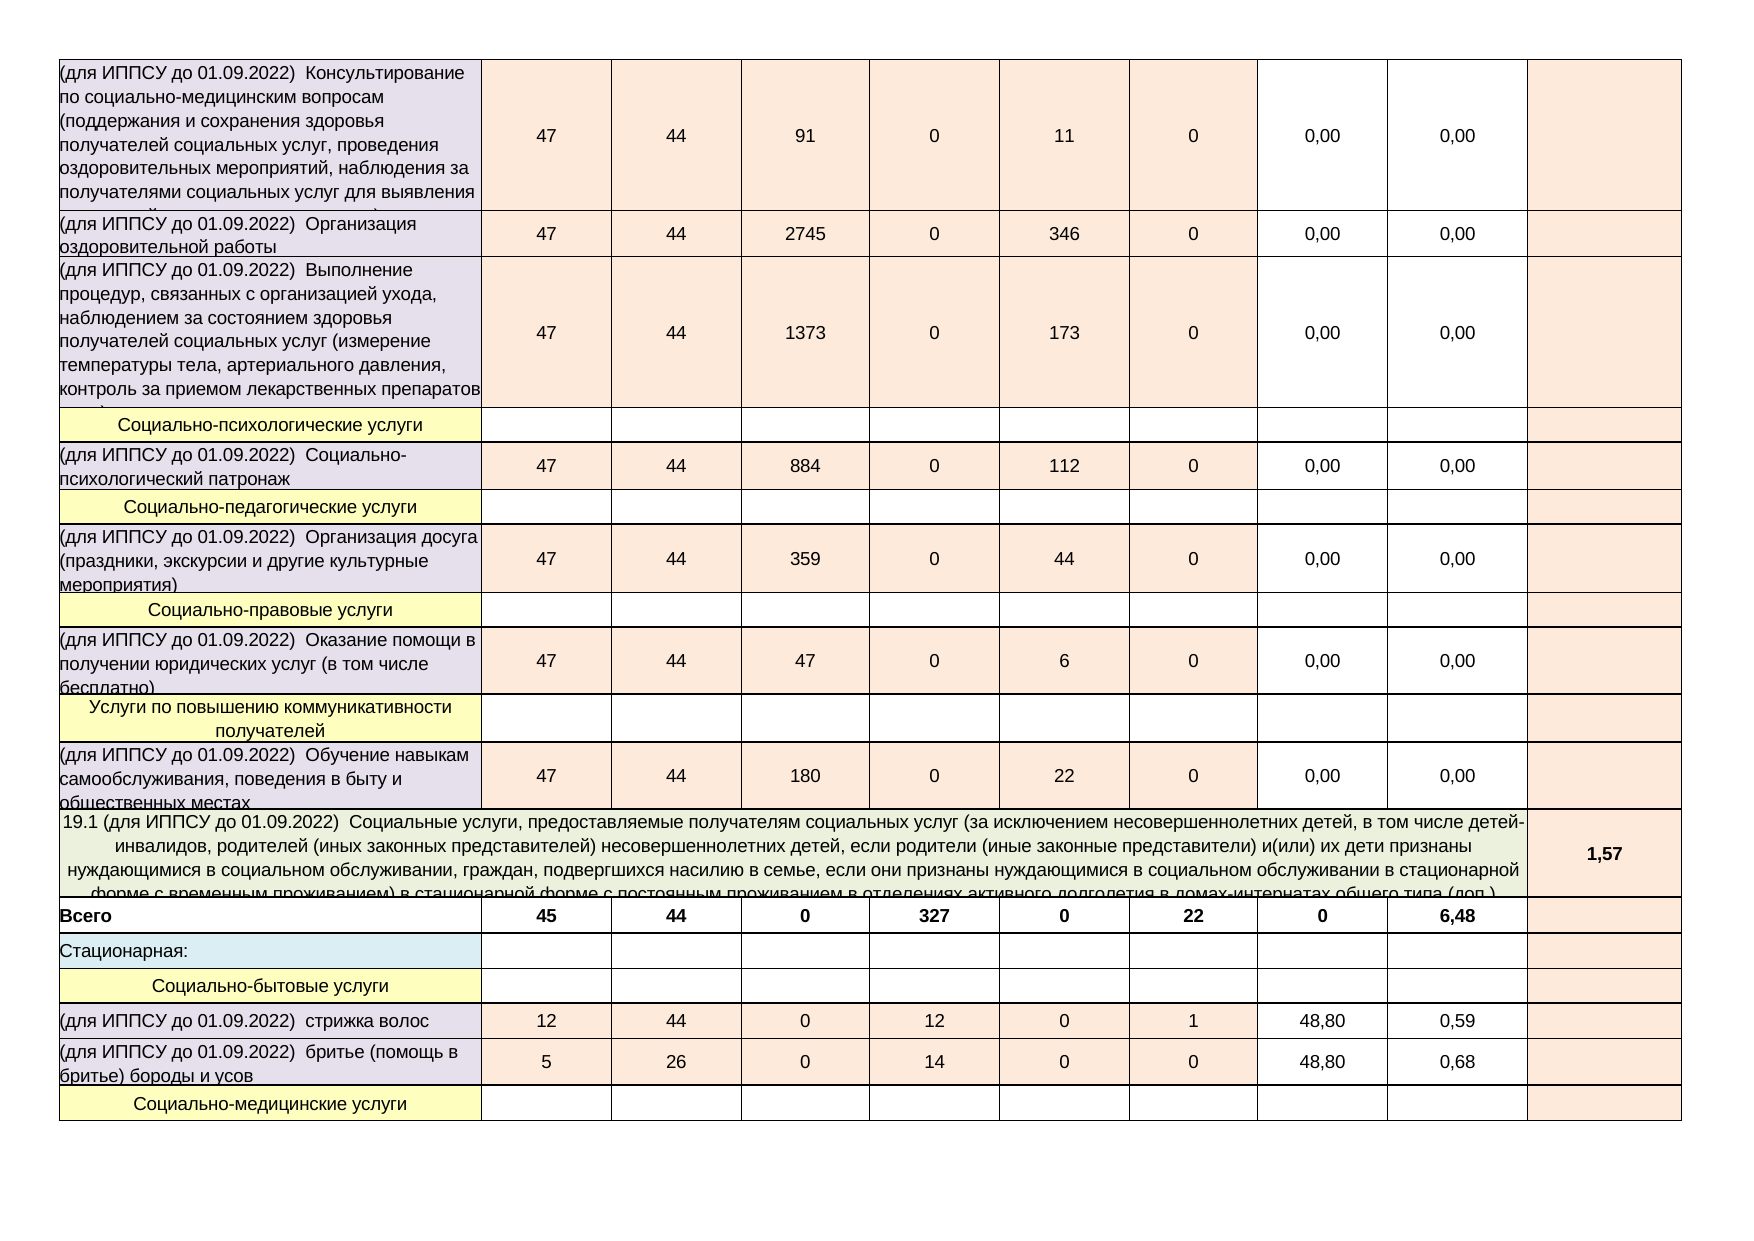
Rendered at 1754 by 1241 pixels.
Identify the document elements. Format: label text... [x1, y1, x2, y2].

table_cell 0 [870, 211, 999, 256]
table_cell 12 [482, 1004, 611, 1038]
table_cell 44 [612, 628, 741, 693]
table_cell (для ИППСУ до 01.09.2022) стрижка волос [60, 1004, 481, 1038]
table_cell [1258, 490, 1387, 523]
table_cell [1528, 525, 1681, 592]
table_cell [1682, 210, 1687, 256]
table_cell 44 [612, 898, 741, 932]
table_cell [1000, 408, 1129, 441]
table_cell 0,00 [1258, 628, 1387, 693]
table_cell Стационарная: [60, 934, 481, 968]
table_cell 0,00 [1388, 443, 1527, 489]
table_cell [1000, 969, 1129, 1002]
table_cell [742, 490, 869, 523]
table_cell 0 [870, 257, 999, 407]
table_cell 359 [742, 525, 869, 592]
table_cell [1528, 1004, 1681, 1038]
table_cell [482, 593, 611, 626]
table_cell Социально-медицинские услуги [60, 1086, 481, 1120]
table_cell [612, 934, 741, 968]
table_cell 0 [870, 525, 999, 592]
table_cell [1258, 934, 1387, 968]
table_cell Услуги по повышению коммуникативности получателей [60, 695, 481, 741]
table_cell [1528, 628, 1681, 693]
table_cell [742, 1086, 869, 1120]
table_cell 45 [482, 898, 611, 932]
table_cell 0 [1130, 1039, 1257, 1084]
table_cell 0,00 [1388, 525, 1527, 592]
table_cell 0 [870, 743, 999, 808]
table_cell Социально-правовые услуги [60, 593, 481, 626]
table_cell [870, 408, 999, 441]
table_cell [1682, 489, 1687, 523]
table_cell 1373 [742, 257, 869, 407]
table_cell 0 [1000, 1039, 1129, 1084]
table_cell 91 [742, 60, 869, 210]
table_cell [1258, 408, 1387, 441]
table_cell 44 [612, 211, 741, 256]
table_cell 48,80 [1258, 1039, 1387, 1084]
table_cell [870, 1086, 999, 1120]
table_cell 884 [742, 443, 869, 489]
table_cell 47 [482, 60, 611, 210]
table_cell 0,59 [1388, 1004, 1527, 1038]
table_cell [1682, 592, 1687, 626]
table_cell (для ИППСУ до 01.09.2022) Оказание помощи в получении юридических услуг (в том числе бесплатно) [60, 628, 481, 693]
table_cell [1528, 60, 1681, 210]
table_cell 44 [612, 257, 741, 407]
table_cell [612, 408, 741, 441]
table_cell [1130, 490, 1257, 523]
table_cell [870, 934, 999, 968]
table_cell (для ИППСУ до 01.09.2022) Обучение навыкам самообслуживания, поведения в быту и общественных местах [60, 743, 481, 808]
table_cell [1682, 1038, 1687, 1084]
table_cell [612, 1086, 741, 1120]
table_cell [1130, 593, 1257, 626]
table_cell [1528, 1039, 1681, 1084]
table_cell 0 [1130, 443, 1257, 489]
table_cell [870, 490, 999, 523]
table_cell [612, 695, 741, 741]
table_cell [1682, 896, 1687, 932]
table_cell 0,00 [1258, 211, 1387, 256]
table_cell [742, 408, 869, 441]
table_cell [1682, 256, 1687, 407]
table_cell [1528, 934, 1681, 968]
table_cell [1528, 211, 1681, 256]
table_cell [1388, 1086, 1527, 1120]
table_cell 180 [742, 743, 869, 808]
table_cell [742, 969, 869, 1002]
table_cell 0 [870, 60, 999, 210]
table_cell 26 [612, 1039, 741, 1084]
table_cell [1682, 741, 1687, 808]
table_cell 47 [482, 443, 611, 489]
table_cell 0 [1258, 898, 1387, 932]
table_cell [1388, 490, 1527, 523]
table_cell [1000, 934, 1129, 968]
table_cell 44 [1000, 525, 1129, 592]
table_cell [1528, 898, 1681, 932]
table_cell [1388, 695, 1527, 741]
table_cell [1000, 695, 1129, 741]
table_cell 0,68 [1388, 1039, 1527, 1084]
table_cell [1682, 1084, 1687, 1120]
table_cell [482, 934, 611, 968]
table_cell 0,00 [1258, 60, 1387, 210]
table_cell [1682, 932, 1687, 968]
table_cell [1000, 593, 1129, 626]
table_cell 0,00 [1258, 443, 1387, 489]
table_cell 112 [1000, 443, 1129, 489]
table_cell 6,48 [1388, 898, 1527, 932]
table_cell 5 [482, 1039, 611, 1084]
table_cell [1130, 934, 1257, 968]
table_cell 22 [1130, 898, 1257, 932]
table_cell [1682, 626, 1687, 693]
table_cell 0 [1130, 211, 1257, 256]
table_cell 47 [482, 525, 611, 592]
table_cell 0 [1130, 743, 1257, 808]
table_cell 1 [1130, 1004, 1257, 1038]
table_cell [482, 1086, 611, 1120]
table_cell 44 [612, 443, 741, 489]
table_cell [1388, 934, 1527, 968]
table_cell [1682, 968, 1687, 1002]
table_cell 0 [870, 443, 999, 489]
table_cell [1000, 1086, 1129, 1120]
table_cell [1258, 593, 1387, 626]
table_cell 44 [612, 525, 741, 592]
table_cell (для ИППСУ до 01.09.2022) Консультирование по социально-медицинским вопросам (поддержания и сохранения здоровья получателей социальных услуг, проведения оздоровительных мероприятий, наблюдения за получателями социальных услуг для выявления отклонений в состоянии их здоровья) [60, 60, 481, 210]
table_cell 44 [612, 1004, 741, 1038]
table_cell 14 [870, 1039, 999, 1084]
table_cell [1682, 523, 1687, 592]
table_cell [482, 408, 611, 441]
table_cell [1130, 695, 1257, 741]
table_cell 1,57 [1528, 810, 1681, 896]
table_cell 2745 [742, 211, 869, 256]
table_cell Социально-педагогические услуги [60, 490, 481, 523]
table_cell [1682, 693, 1687, 741]
table_cell 0,00 [1388, 211, 1527, 256]
table_cell [1528, 257, 1681, 407]
table_cell (для ИППСУ до 01.09.2022) бритье (помощь в бритье) бороды и усов [60, 1039, 481, 1084]
table_cell 12 [870, 1004, 999, 1038]
table_cell 327 [870, 898, 999, 932]
table_cell 0 [870, 628, 999, 693]
table_cell 11 [1000, 60, 1129, 210]
table_cell [1682, 808, 1687, 896]
table_cell 47 [742, 628, 869, 693]
table_cell 0,00 [1258, 743, 1387, 808]
table_cell 44 [612, 743, 741, 808]
table_cell [612, 490, 741, 523]
table_cell [1130, 969, 1257, 1002]
table_cell (для ИППСУ до 01.09.2022) Выполнение процедур, связанных с организацией ухода, наблюдением за состоянием здоровья получателей социальных услуг (измерение температуры тела, артериального давления, контроль за приемом лекарственных препаратов и др.) [60, 257, 481, 407]
table_cell 47 [482, 257, 611, 407]
table_cell [482, 695, 611, 741]
table_cell [1682, 1002, 1687, 1038]
table_cell [1258, 695, 1387, 741]
table_cell Социально-психологические услуги [60, 408, 481, 441]
table_cell [1528, 695, 1681, 741]
table_cell 0 [1130, 60, 1257, 210]
table_cell [612, 593, 741, 626]
table_cell 0 [1000, 898, 1129, 932]
table_cell 47 [482, 743, 611, 808]
table_cell 19.1 (для ИППСУ до 01.09.2022) Социальные услуги, предоставляемые получателям социальных услуг (за исключением несовершеннолетних детей, в том числе детей-инвалидов, родителей (иных законных представителей) несовершеннолетних детей, если родители (иные законные представители) и(или) их дети признаны нуждающимися в социальном обслуживании, граждан, подвергшихся насилию в семье, если они признаны нуждающимися в социальном обслуживании в стационарной форме с временным проживанием) в стационарной форме с постоянным проживанием в отделениях активного долголетия в домах-интернатах общего типа (доп.) [60, 810, 1527, 896]
table_cell [1528, 490, 1681, 523]
table_cell 0,00 [1258, 525, 1387, 592]
table_cell [1528, 408, 1681, 441]
table_cell [482, 490, 611, 523]
table_cell 0 [1130, 525, 1257, 592]
table_cell 48,80 [1258, 1004, 1387, 1038]
table_cell 6 [1000, 628, 1129, 693]
table_cell [870, 695, 999, 741]
table_cell 47 [482, 628, 611, 693]
table_cell [870, 969, 999, 1002]
table_cell [1130, 1086, 1257, 1120]
table_cell (для ИППСУ до 01.09.2022) Организация досуга (праздники, экскурсии и другие культурные мероприятия) [60, 525, 481, 592]
table_cell 346 [1000, 211, 1129, 256]
table_cell [1388, 408, 1527, 441]
table_cell [1528, 443, 1681, 489]
table_cell Социально-бытовые услуги [60, 969, 481, 1002]
table_cell [1682, 59, 1687, 210]
table_cell 22 [1000, 743, 1129, 808]
table_cell 0,00 [1388, 257, 1527, 407]
table_cell [1258, 1086, 1387, 1120]
table_cell (для ИППСУ до 01.09.2022) Организация оздоровительной работы [60, 211, 481, 256]
table_cell 0 [1130, 257, 1257, 407]
table_cell 173 [1000, 257, 1129, 407]
table_cell [1528, 593, 1681, 626]
table_cell [742, 934, 869, 968]
table_cell (для ИППСУ до 01.09.2022) Социально-психологический патронаж [60, 443, 481, 489]
table_cell 0 [742, 1004, 869, 1038]
table_cell [1000, 490, 1129, 523]
table_cell [1130, 408, 1257, 441]
table_cell [870, 593, 999, 626]
table_cell [1388, 593, 1527, 626]
table_cell 44 [612, 60, 741, 210]
table_cell [612, 969, 741, 1002]
table_cell 0 [1000, 1004, 1129, 1038]
table_cell 0,00 [1388, 628, 1527, 693]
table_cell [1258, 969, 1387, 1002]
table_cell 0 [1130, 628, 1257, 693]
table_cell 0,00 [1258, 257, 1387, 407]
table_cell [742, 695, 869, 741]
table_cell [1388, 969, 1527, 1002]
table_cell Всего [60, 898, 481, 932]
table_cell [1528, 969, 1681, 1002]
table_cell [1682, 441, 1687, 489]
table_cell 0 [742, 898, 869, 932]
table_cell 47 [482, 211, 611, 256]
table_cell [742, 593, 869, 626]
table_cell [1528, 743, 1681, 808]
table_cell 0,00 [1388, 60, 1527, 210]
table_cell 0,00 [1388, 743, 1527, 808]
table_cell [1528, 1086, 1681, 1120]
table_cell [482, 969, 611, 1002]
table_cell 0 [742, 1039, 869, 1084]
table_cell [1682, 407, 1687, 441]
